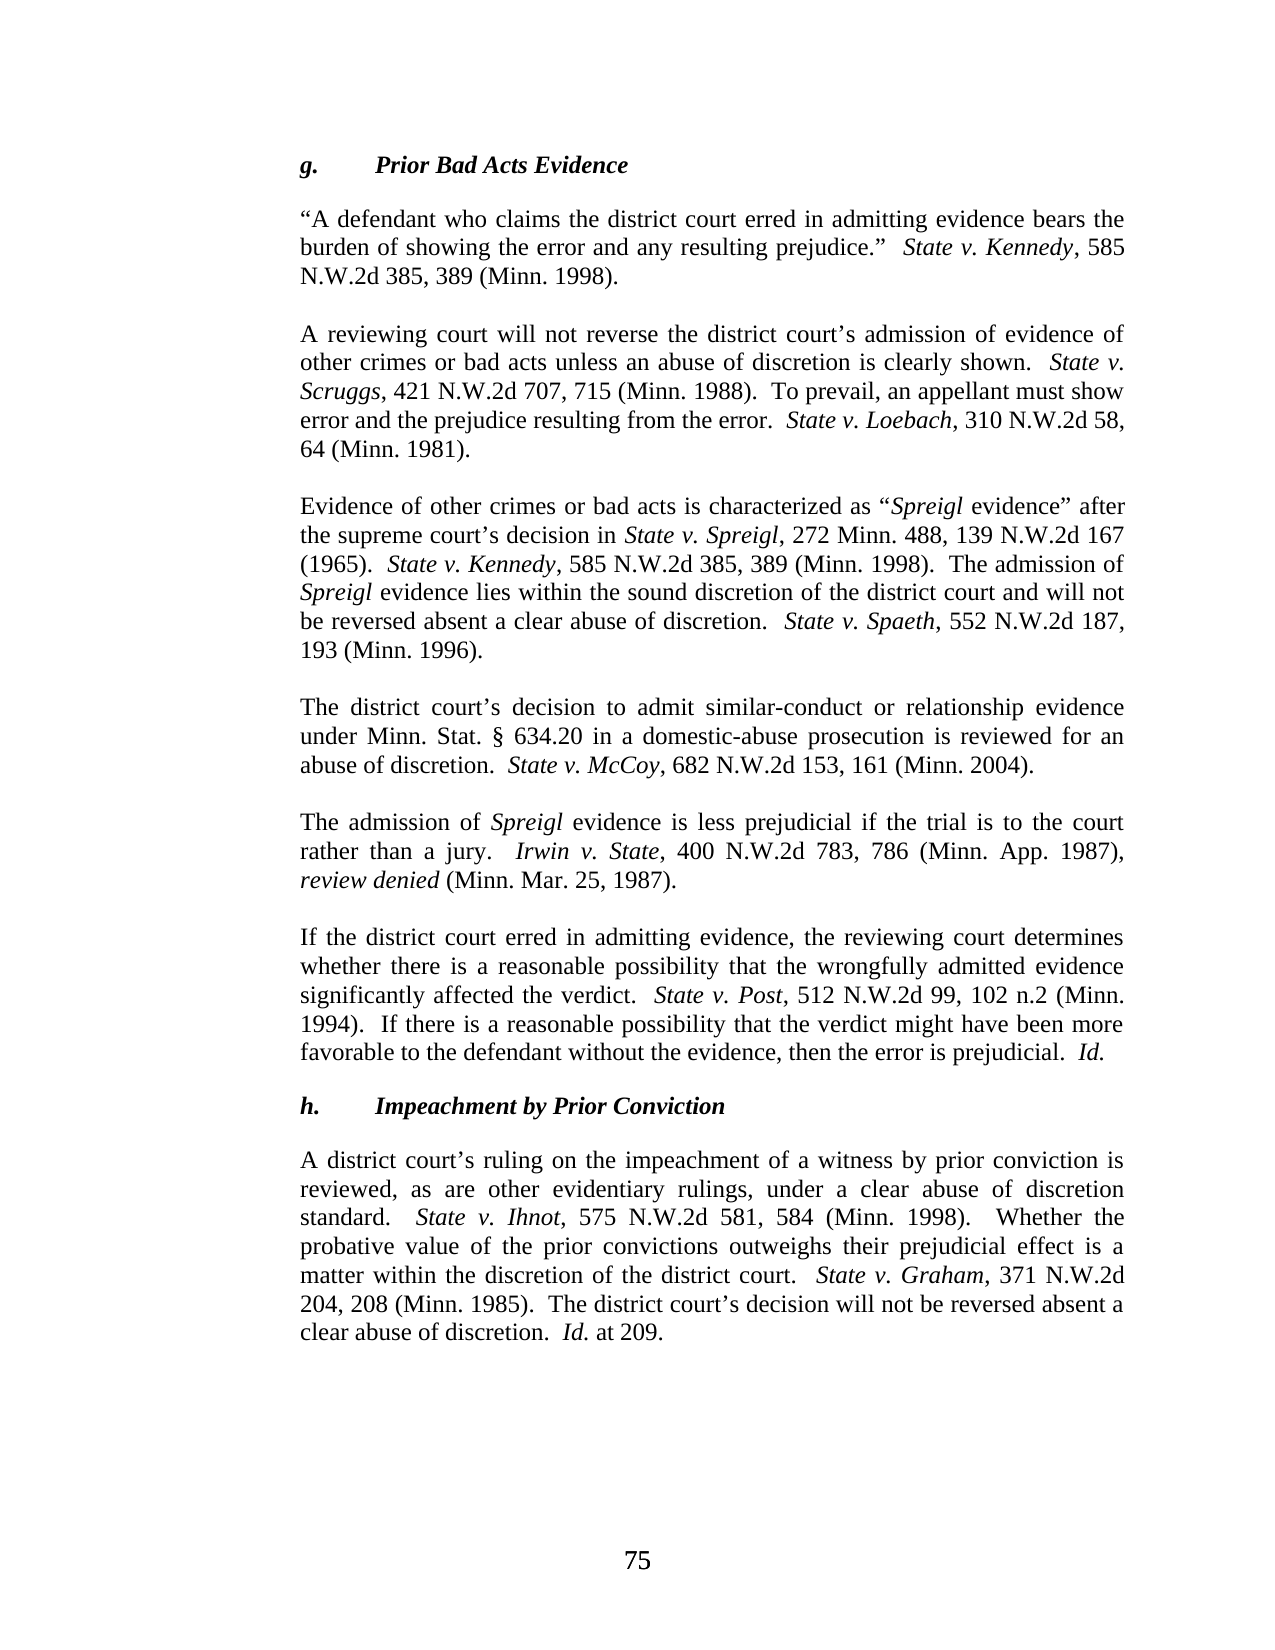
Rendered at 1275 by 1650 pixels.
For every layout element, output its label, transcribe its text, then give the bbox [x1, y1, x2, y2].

text “A defendant who claims the district court erred in admitting evidence bears the burden of showing the error and any resulting prejudice.” State v. Kennedy, 585 N.W.2d 385, 389 (Minn. 1998). [300, 204, 1125, 290]
text Evidence of other crimes or bad acts is characterized as “Spreigl evidence” after the supreme court’s decision in State v. Spreigl, 272 Minn. 488, 139 N.W.2d 167 (1965). State v. Kennedy, 585 N.W.2d 385, 389 (Minn. 1998). The admission of Spreigl evidence lies within the sound discretion of the district court and will not be reversed absent a clear abuse of discretion. State v. Spaeth, 552 N.W.2d 187, 193 (Minn. 1996). [300, 491, 1125, 664]
text A district court’s ruling on the impeachment of a witness by prior conviction is reviewed, as are other evidentiary rulings, under a clear abuse of discretion standard. State v. Ihnot, 575 N.W.2d 581, 584 (Minn. 1998). Whether the probative value of the prior convictions outweighs their prejudicial effect is a matter within the discretion of the district court. State v. Graham, 371 N.W.2d 204, 208 (Minn. 1985). The district court’s decision will not be reversed absent a clear abuse of discretion. Id. at 209. [300, 1145, 1125, 1346]
text The admission of Spreigl evidence is less prejudicial if the trial is to the court rather than a jury. Irwin v. State, 400 N.W.2d 783, 786 (Minn. App. 1987), review denied (Minn. Mar. 25, 1987). [300, 807, 1125, 894]
text The district court’s decision to admit similar-conduct or relationship evidence under Minn. Stat. § 634.20 in a domestic-abuse prosecution is reviewed for an abuse of discretion. State v. McCoy, 682 N.W.2d 153, 161 (Minn. 2004). [300, 692, 1125, 779]
subtitle g. Prior Bad Acts Evidence [300, 150, 1125, 179]
subtitle h. Impeachment by Prior Conviction [300, 1091, 1125, 1120]
text A reviewing court will not reverse the district court’s admission of evidence of other crimes or bad acts unless an abuse of discretion is clearly shown. State v. Scruggs, 421 N.W.2d 707, 715 (Minn. 1988). To prevail, an appellant must show error and the prejudice resulting from the error. State v. Loebach, 310 N.W.2d 58, 64 (Minn. 1981). [300, 319, 1125, 462]
text If the district court erred in admitting evidence, the reviewing court determines whether there is a reasonable possibility that the wrongfully admitted evidence significantly affected the verdict. State v. Post, 512 N.W.2d 99, 102 n.2 (Minn. 1994). If there is a reasonable possibility that the verdict might have been more favorable to the defendant without the evidence, then the error is prejudicial. Id. [300, 922, 1125, 1066]
